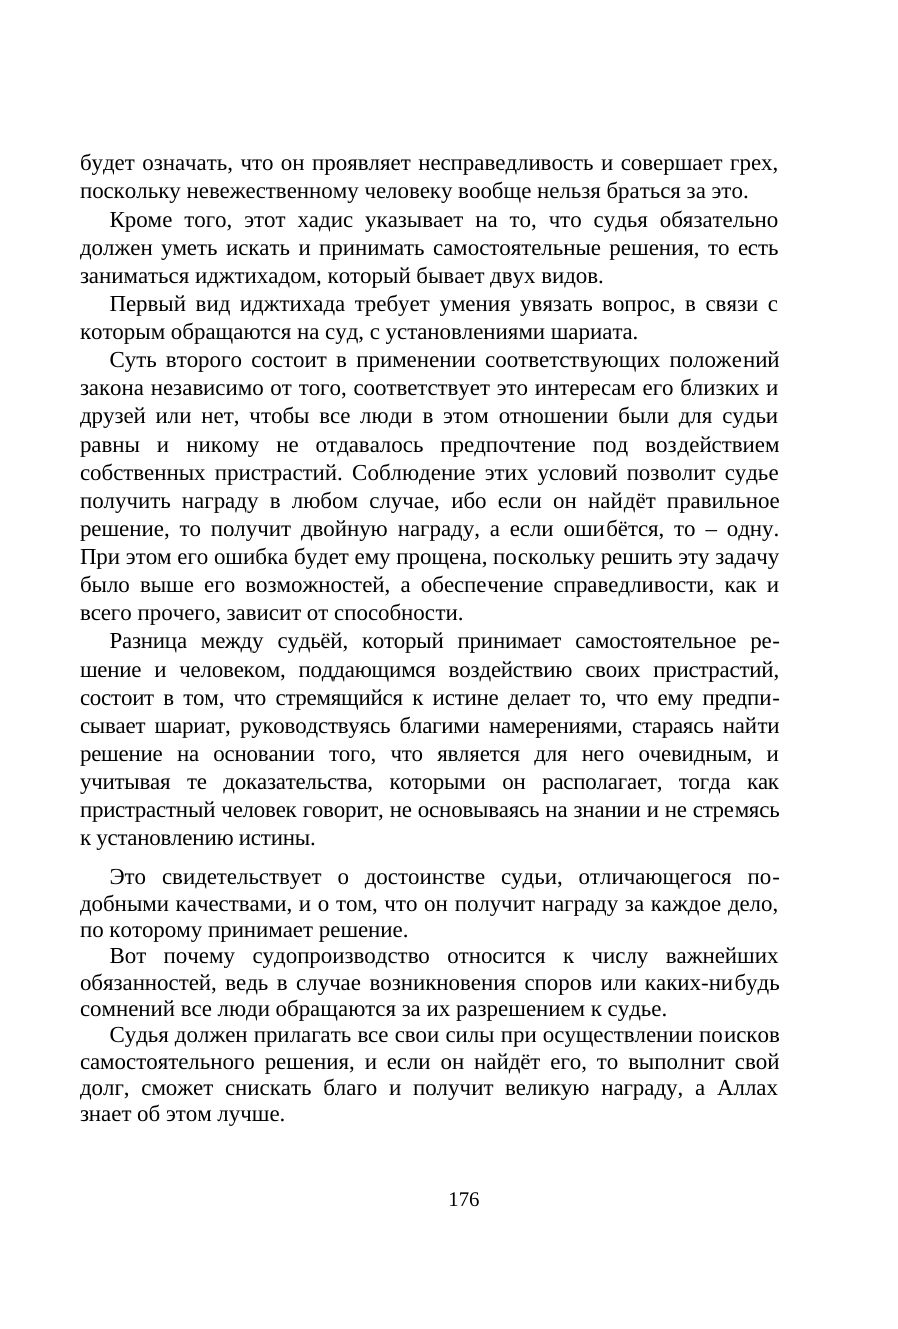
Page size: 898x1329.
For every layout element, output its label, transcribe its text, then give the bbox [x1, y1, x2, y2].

text Вот почему судопроизводство относится к числу важнейших обязанностей, ведь в случае возникновения споров или каких-нибудь сомнений все люди обращаются за их разрешением к судье. [80, 942, 779, 1021]
text Кроме того, этот хадис указывает на то, что судья обязательно должен уметь искать и принимать самостоятельные решения, то есть заниматься иджтихадом, который бывает двух видов. [80, 204, 779, 288]
text Первый вид иджтихада требует умения увязать вопрос, в связи с которым обращаются на суд, с установлениями шариата. [80, 288, 779, 344]
text В данном хадисе содержится указание на то, что если невежественный человек станет судить и примет правильное решение, это будет означать, что он проявляет несправедливость и совершает грех, поскольку невежественному человеку вообще нельзя браться за это. [80, 148, 779, 204]
text Это свидетельствует о достоинстве судьи, отличающегося подобными качествами, и о том, что он получит награду за каждое дело, по которому принимает решение. [80, 863, 779, 942]
text Разница между судьёй, который принимает самостоятельное решение и человеком, поддающимся воздействию своих пристрастий, состоит в том, что стремящийся к истине делает то, что ему предписывает шариат, руководствуясь благими намерениями, стараясь найти решение на основании того, что является для него очевидным, и учитывая те доказательства, которыми он располагает, тогда как пристрастный человек говорит, не основываясь на знании и не стремясь к установлению истины. [80, 626, 779, 851]
text Суть второго состоит в применении соответствующих положений закона независимо от того, соответствует это интересам его близких и друзей или нет, чтобы все люди в этом отношении были для судьи равны и никому не отдавалось предпочтение под воздействием собственных пристрастий. Соблюдение этих условий позволит судье получить награду в любом случае, ибо если он найдёт правильное решение, то получит двойную награду, а если ошибётся, то – одну. При этом его ошибка будет ему прощена, поскольку решить эту задачу было выше его возможностей, а обеспечение справедливости, как и всего прочего, зависит от способности. [80, 344, 779, 626]
text Судья должен прилагать все свои силы при осуществлении поисков самостоятельного решения, и если он найдёт его, то выполнит свой долг, сможет снискать благо и получит великую награду, а Аллах знает об этом лучше. [80, 1021, 779, 1127]
